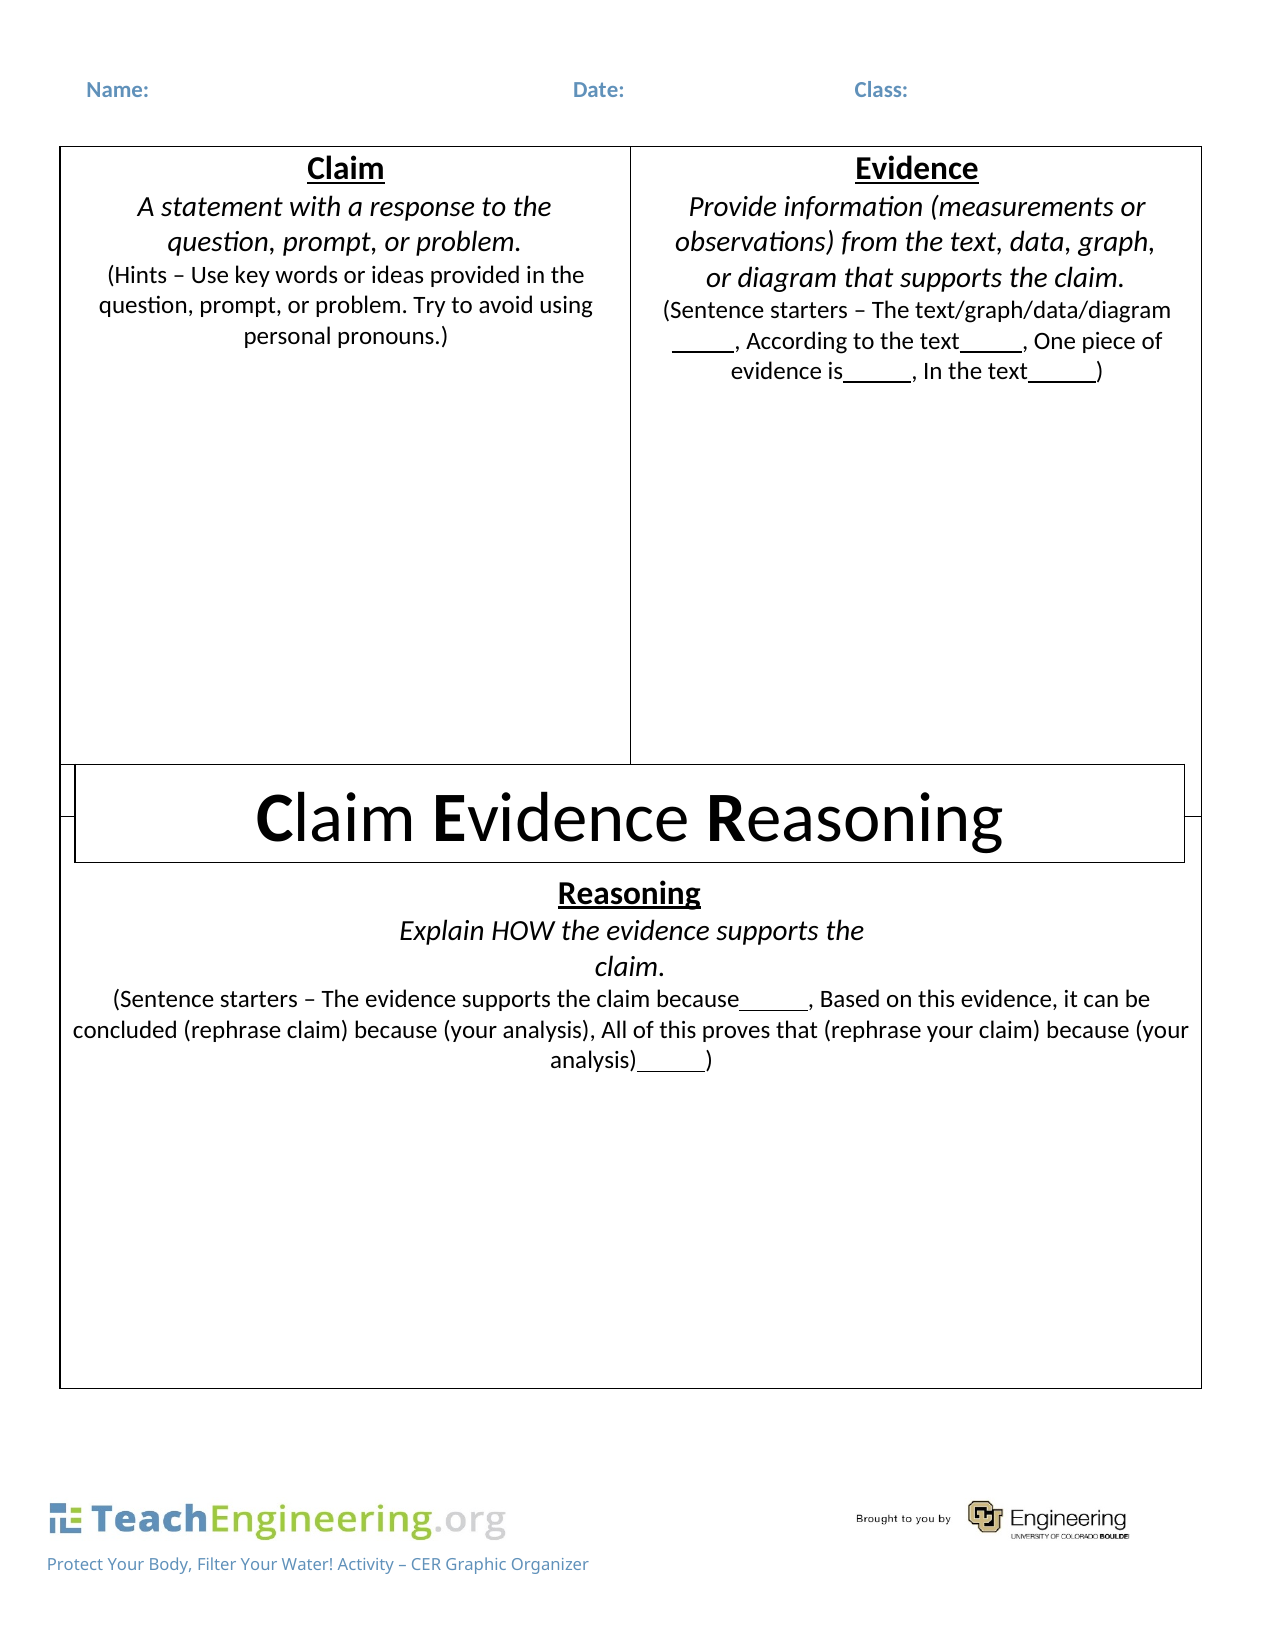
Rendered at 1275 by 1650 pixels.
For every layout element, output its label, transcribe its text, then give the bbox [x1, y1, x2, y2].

picture [47, 1497, 1130, 1541]
table_header Evidence Provide information (measurements or observations) from the text, data, graph, or diagram that supports the claim. (Sentence starters – The text/graph/data/diagram , According to the text , One piece of evidence is , In the text ) [631, 147, 1201, 763]
table_cell Claim Evidence Reasoning [76, 765, 1184, 862]
table_header Claim A statement with a response to the question, prompt, or problem. (Hints – Use key words or ideas provided in the question, prompt, or problem. Try to avoid using personal pronouns.) [61, 147, 630, 763]
table_cell [61, 765, 74, 816]
table_cell [1185, 817, 1201, 862]
table_cell Reasoning Explain HOW the evidence supports the claim. (Sentence starters – The evidence supports the claim because , Based on this evidence, it can be concluded (rephrase claim) because (your analysis), All of this proves that (rephrase your claim) because (your analysis) ) [61, 862, 1201, 1388]
table_cell [61, 817, 74, 862]
table_cell [1185, 764, 1201, 816]
